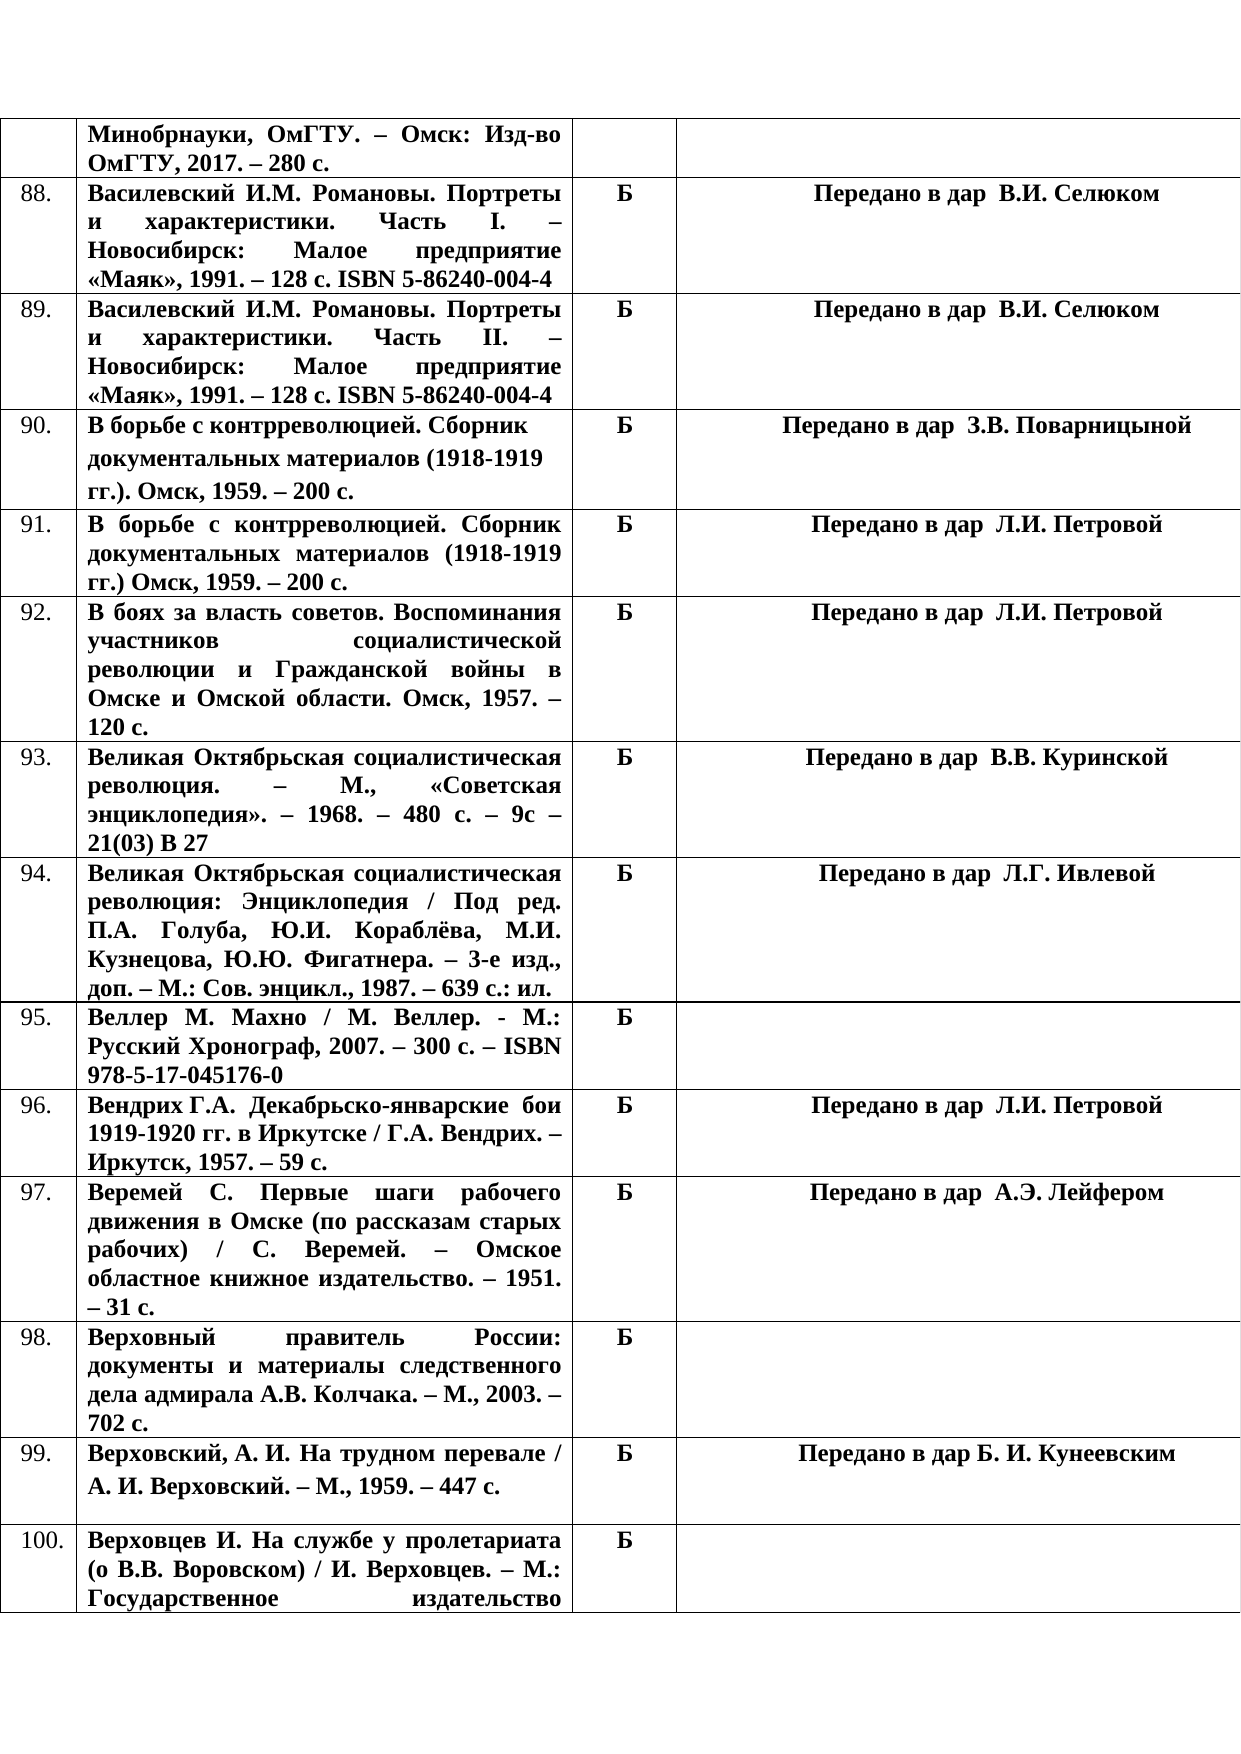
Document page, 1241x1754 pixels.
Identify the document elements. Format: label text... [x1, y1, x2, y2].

table_cell Василевский И.М. Романовы. Портреты и характеристики. Часть II. – Новосибирск: Малое предприятие «Маяк», 1991. – 128 с. ISBN 5-86240-004-4 [77, 294, 572, 409]
table_cell [1, 1322, 76, 1437]
table_cell Б [573, 178, 676, 293]
table_cell Б [573, 119, 676, 177]
table_cell Б [573, 1090, 676, 1176]
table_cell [77, 119, 572, 177]
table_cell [677, 119, 1240, 177]
table_cell Передано в дар Л.Г. Ивлевой [677, 858, 1240, 1001]
table_cell Передано в дар Л.И. Петровой [677, 510, 1240, 596]
table_cell [1, 1003, 76, 1089]
table_cell Веремей С. Первые шаги рабочего движения в Омске (по рассказам старых рабочих) / С. Веремей. – Омское областное книжное издательство. – 1951. – 31 с. [77, 1177, 572, 1321]
table_cell Верховский, А. И. На трудном перевале / А. И. Верховский. – М., 1959. – 447 с. [77, 1438, 572, 1524]
table_cell [1, 1525, 76, 1612]
table_cell Вендрих Г.А. Декабрьско-январские бои 1919-1920 гг. в Иркутске / Г.А. Вендрих. – Иркутск, 1957. – 59 с. [77, 1090, 572, 1176]
table_cell Б [573, 858, 676, 1001]
table_cell Б [573, 510, 676, 596]
table_cell [1, 1090, 76, 1176]
table_cell Б [573, 294, 676, 409]
table_cell Б [573, 1438, 676, 1524]
table_cell Передано в дар В.В. Куринской [677, 742, 1240, 857]
table_cell Б [573, 597, 676, 741]
table_cell Передано в дар З.В. Поварницыной [677, 410, 1240, 508]
table_cell [1, 858, 76, 1001]
table_cell Передано в дар В.И. Селюком [677, 294, 1240, 409]
table_cell [1, 1438, 76, 1524]
table_cell Б [573, 742, 676, 857]
table_cell [1, 410, 76, 508]
table_cell [1, 294, 76, 409]
table_cell Б [573, 1322, 676, 1437]
table_cell [1, 119, 76, 177]
table_cell Василевский И.М. Романовы. Портреты и характеристики. Часть I. – Новосибирск: Малое предприятие «Маяк», 1991. – 128 с. ISBN 5-86240-004-4 [77, 178, 572, 293]
table_cell В борьбе с контрреволюцией. Сборник документальных материалов (1918-1919 гг.) Омск, 1959. – 200 с. [77, 510, 572, 596]
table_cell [77, 1525, 572, 1612]
table_cell Великая Октябрьская социалистическая революция: Энциклопедия / Под ред. П.А. Голуба, Ю.И. Кораблёва, М.И. Кузнецова, Ю.Ю. Фигатнера. – 3-е изд., доп. – М.: Сов. энцикл., 1987. – 639 с.: ил. [77, 858, 572, 1001]
table_cell [677, 1003, 1240, 1089]
table_cell Передано в дар Л.И. Петровой [677, 597, 1240, 741]
table_cell Б [573, 1003, 676, 1089]
table_cell Веллер М. Махно / М. Веллер. - М.: Русский Хронограф, 2007. – 300 с. – ISBN 978-5-17-045176-0 [77, 1003, 572, 1089]
table_cell Б [573, 410, 676, 508]
table_cell Передано в дар Л.И. Петровой [677, 1090, 1240, 1176]
table_cell [1, 510, 76, 596]
table_cell Б [573, 1525, 676, 1612]
table_cell [1, 1177, 76, 1321]
table_cell [677, 1525, 1240, 1612]
table_cell [1, 597, 76, 741]
table_cell Великая Октябрьская социалистическая революция. – М., «Советская энциклопедия». – 1968. – 480 с. – 9с – 21(03) В 27 [77, 742, 572, 857]
table_cell Передано в дар Б. И. Кунеевским [677, 1438, 1240, 1524]
table_cell В боях за власть советов. Воспоминания участников социалистической революции и Гражданской войны в Омске и Омской области. Омск, 1957. – 120 с. [77, 597, 572, 741]
table_cell [1, 742, 76, 857]
table_cell Передано в дар А.Э. Лейфером [677, 1177, 1240, 1321]
table_cell Б [573, 1177, 676, 1321]
table_cell [1, 178, 76, 293]
table_cell Передано в дар В.И. Селюком [677, 178, 1240, 293]
table_cell [677, 1322, 1240, 1437]
table_cell Верховный правитель России: документы и материалы следственного дела адмирала А.В. Колчака. – М., 2003. – 702 с. [77, 1322, 572, 1437]
table_cell В борьбе с контрреволюцией. Сборник документальных материалов (1918-1919 гг.). Омск, 1959. – 200 с. [77, 410, 572, 508]
